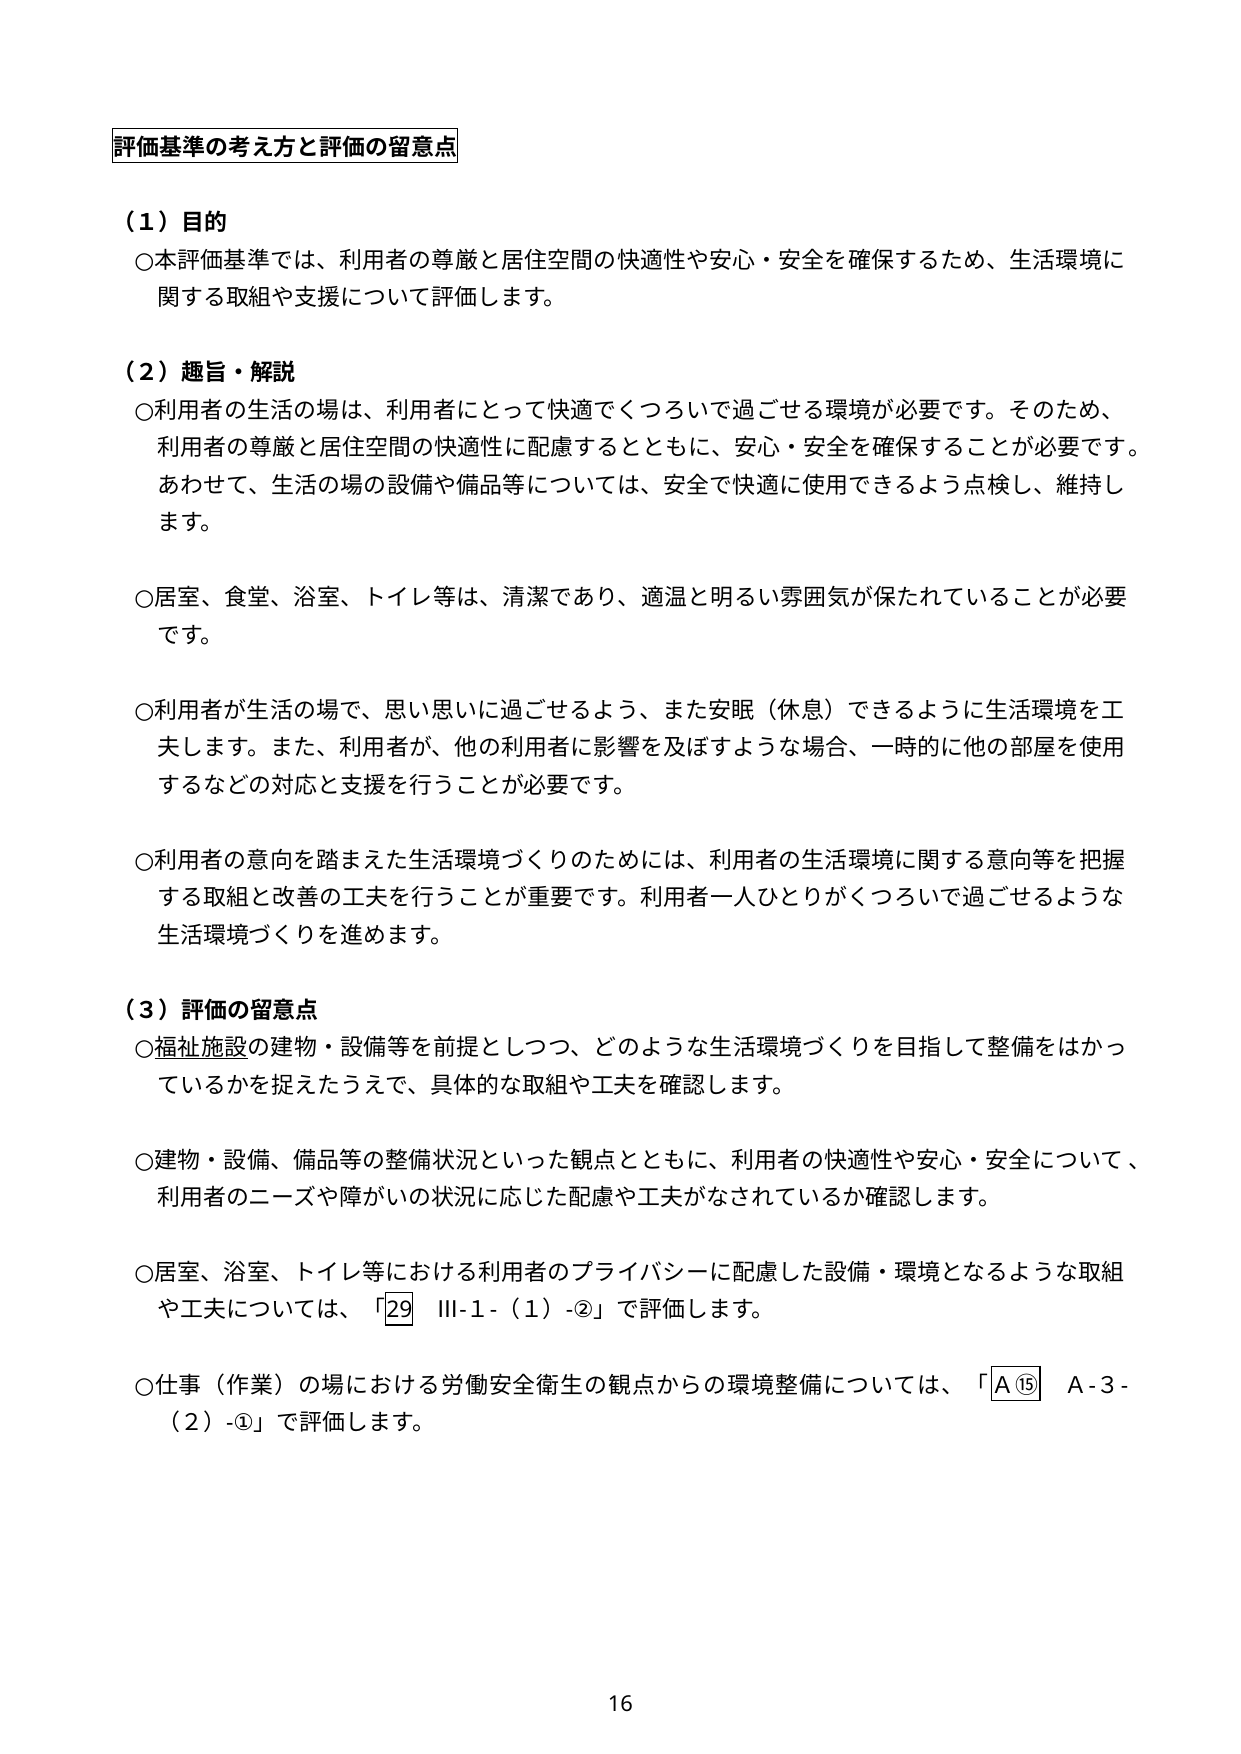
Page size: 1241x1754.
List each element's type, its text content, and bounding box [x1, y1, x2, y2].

text （３）評価の留意点 [112, 989, 1128, 1027]
text ○利用者の意向を踏まえた生活環境づくりのためには、利用者の生活環境に関する意向等を把握する取組と改善の工夫を行うことが重要です。利用者一人ひとりがくつろいで過ごせるような生活環境づくりを進めます。 [134, 839, 1128, 952]
text ○建物・設備、備品等の整備状況といった観点とともに、利用者の快適性や安心・安全について、利用者のニーズや障がいの状況に応じた配慮や工夫がなされているか確認します。 [134, 1139, 1128, 1214]
text （１）目的 [112, 202, 1128, 239]
text ○利用者の生活の場は、利用者にとって快適でくつろいで過ごせる環境が必要です。そのため、利用者の尊厳と居住空間の快適性に配慮するとともに、安心・安全を確保することが必要です。あわせて、生活の場の設備や備品等については、安全で快適に使用できるよう点検し、維持します。 [134, 389, 1128, 539]
text ○利用者が生活の場で、思い思いに過ごせるよう、また安眠（休息）できるように生活環境を工夫します。また、利用者が、他の利用者に影響を及ぼすような場合、一時的に他の部屋を使用するなどの対応と支援を行うことが必要です。 [134, 689, 1128, 802]
text （２）趣旨・解説 [112, 352, 1128, 389]
text ○仕事（作業）の場における労働安全衛生の観点からの環境整備については、「Ａ⑮ Ａ-３-（２）-①」で評価します。 [134, 1364, 1128, 1439]
text ○居室、浴室、トイレ等における利用者のプライバシーに配慮した設備・環境となるような取組や工夫については、「29 Ⅲ-１-（１）-②」で評価します。 [134, 1252, 1128, 1327]
text ○福祉施設の建物・設備等を前提としつつ、どのような生活環境づくりを目指して整備をはかっているかを捉えたうえで、具体的な取組や工夫を確認します。 [134, 1027, 1128, 1102]
text 評価基準の考え方と評価の留意点 [112, 127, 1128, 164]
text ○居室、食堂、浴室、トイレ等は、清潔であり、適温と明るい雰囲気が保たれていることが必要です。 [134, 577, 1128, 652]
text ○本評価基準では、利用者の尊厳と居住空間の快適性や安心・安全を確保するため、生活環境に関する取組や支援について評価します。 [134, 239, 1128, 314]
